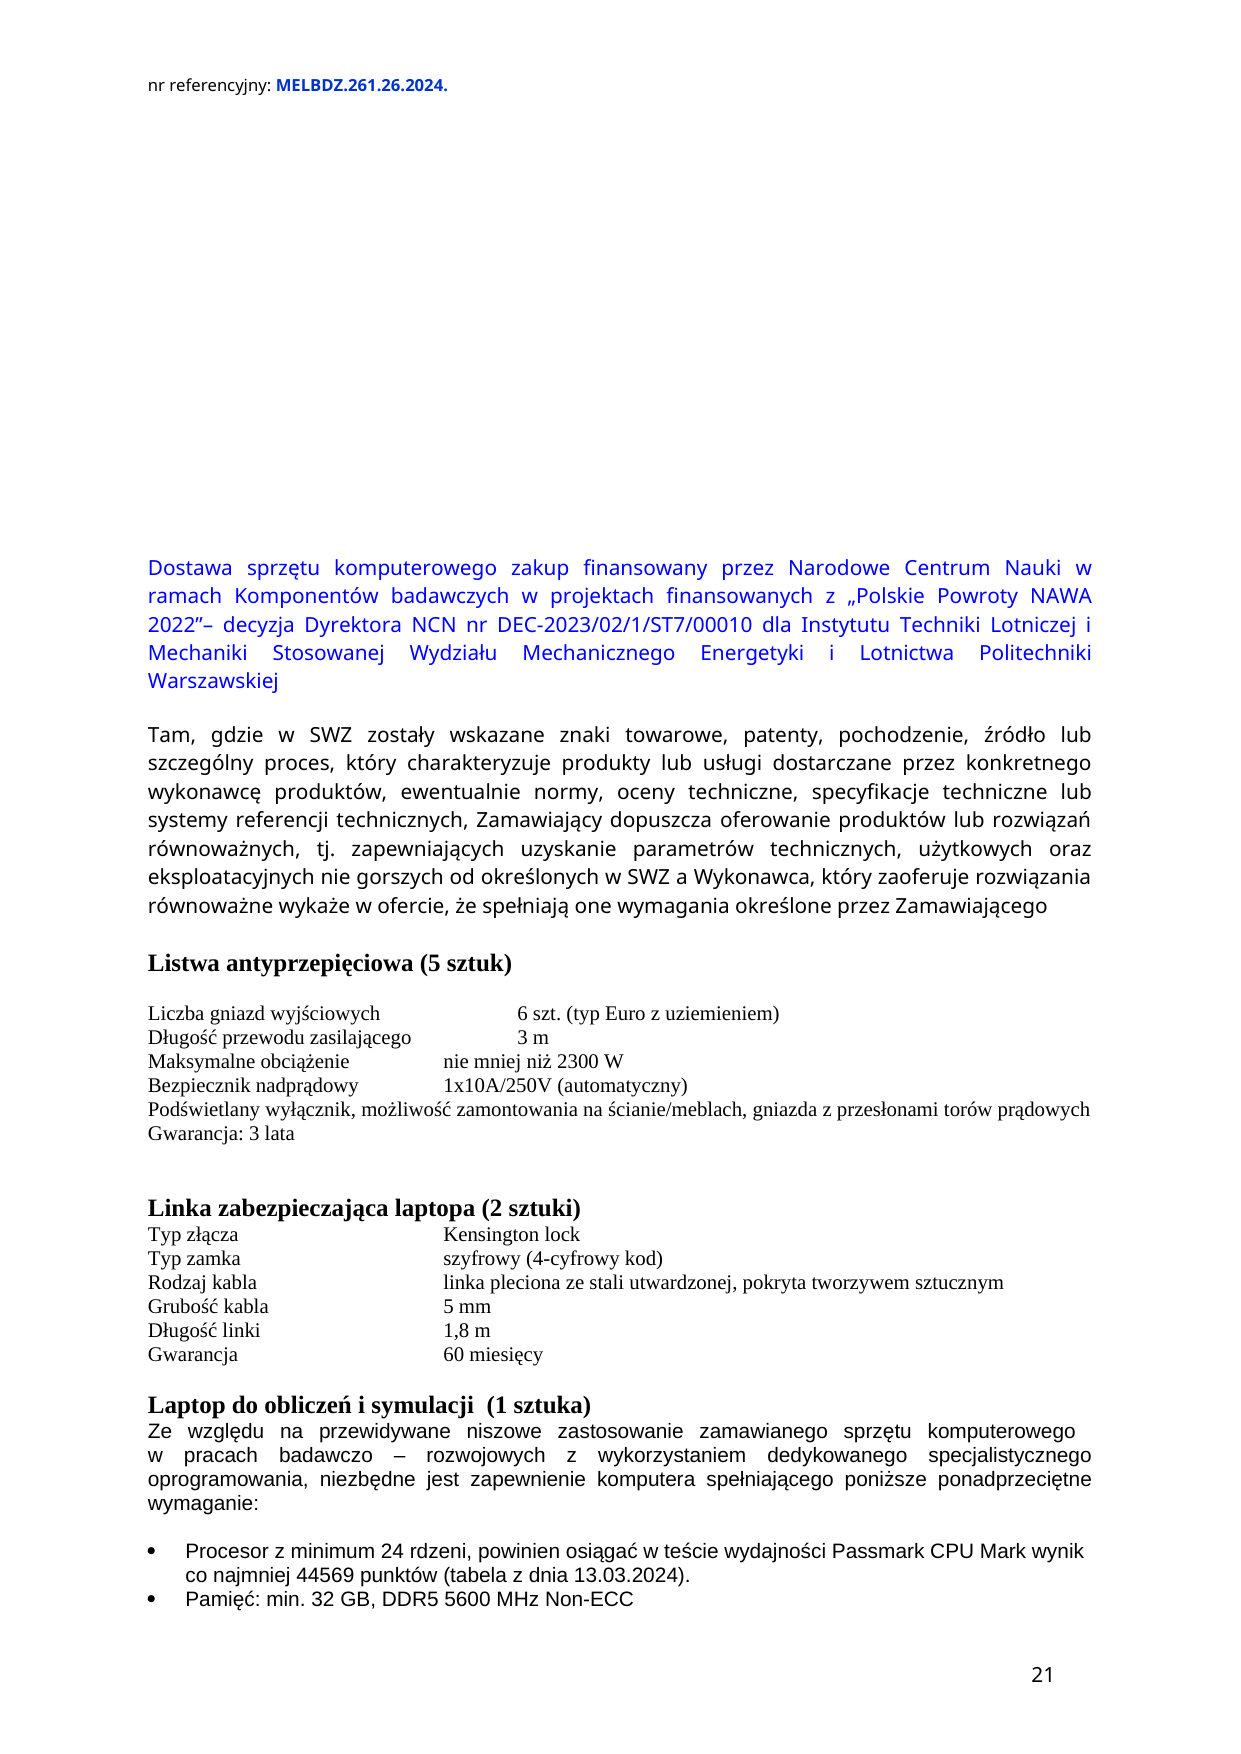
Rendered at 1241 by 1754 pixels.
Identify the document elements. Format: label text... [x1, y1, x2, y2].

text Rodzaj kabla linka pleciona ze stali utwardzonej, pokryta tworzywem sztucznym [148, 1270, 1092, 1294]
text Listwa antyprzepięciowa (5 sztuk) [148, 948, 1092, 977]
text Ze względu na przewidywane niszowe zastosowanie zamawianego sprzętu komputerowego w pracach badawczo – rozwojowych z wykorzystaniem dedykowanego specjalistycznego oprogramowania, niezbędne jest zapewnienie komputera spełniającego poniższe ponadprzeciętne wymaganie: [148, 1419, 1092, 1515]
text Typ zamka szyfrowy (4-cyfrowy kod) [148, 1246, 1092, 1270]
text Laptop do obliczeń i symulacji (1 sztuka) [148, 1390, 1092, 1419]
list Procesor z minimum 24 rdzeni, powinien osiągać w teście wydajności Passmark CPU Mark wynik co najmniej 44569 punktów (tabela z dnia 13.03.2024). [148, 1539, 1092, 1587]
text Liczba gniazd wyjściowych 6 szt. (typ Euro z uziemieniem) [148, 1001, 1092, 1025]
text Typ złącza Kensington lock [148, 1222, 1092, 1246]
text Dostawa sprzętu komputerowego zakup finansowany przez Narodowe Centrum Nauki w ramach Komponentów badawczych w projektach finansowanych z „Polskie Powroty NAWA 2022”– decyzja Dyrektora NCN nr DEC-2023/02/1/ST7/00010 dla Instytutu Techniki Lotniczej i Mechaniki Stosowanej Wydziału Mechanicznego Energetyki i Lotnictwa Politechniki Warszawskiej [148, 553, 1092, 695]
text Grubość kabla 5 mm [148, 1294, 1092, 1318]
text Bezpiecznik nadprądowy 1x10A/250V (automatyczny) [148, 1073, 1092, 1097]
list Pamięć: min. 32 GB, DDR5 5600 MHz Non-ECC [148, 1587, 1092, 1611]
text Podświetlany wyłącznik, możliwość zamontowania na ścianie/meblach, gniazda z przesłonami torów prądowych [148, 1097, 1092, 1121]
text Długość linki 1,8 m [148, 1318, 1092, 1342]
text Gwarancja: 3 lata [148, 1121, 1092, 1145]
text Linka zabezpieczająca laptopa (2 sztuki) [148, 1193, 1092, 1222]
text Długość przewodu zasilającego 3 m [148, 1025, 1092, 1049]
text Gwarancja 60 miesięcy [148, 1342, 1092, 1366]
text Maksymalne obciążenie nie mniej niż 2300 W [148, 1049, 1092, 1073]
text Tam, gdzie w SWZ zostały wskazane znaki towarowe, patenty, pochodzenie, źródło lub szczególny proces, który charakteryzuje produkty lub usługi dostarczane przez konkretnego wykonawcę produktów, ewentualnie normy, oceny techniczne, specyfikacje techniczne lub systemy referencji technicznych, Zamawiający dopuszcza oferowanie produktów lub rozwiązań równoważnych, tj. zapewniających uzyskanie parametrów technicznych, użytkowych oraz eksploatacyjnych nie gorszych od określonych w SWZ a Wykonawca, który zaoferuje rozwiązania równoważne wykaże w ofercie, że spełniają one wymagania określone przez Zamawiającego [148, 720, 1092, 919]
